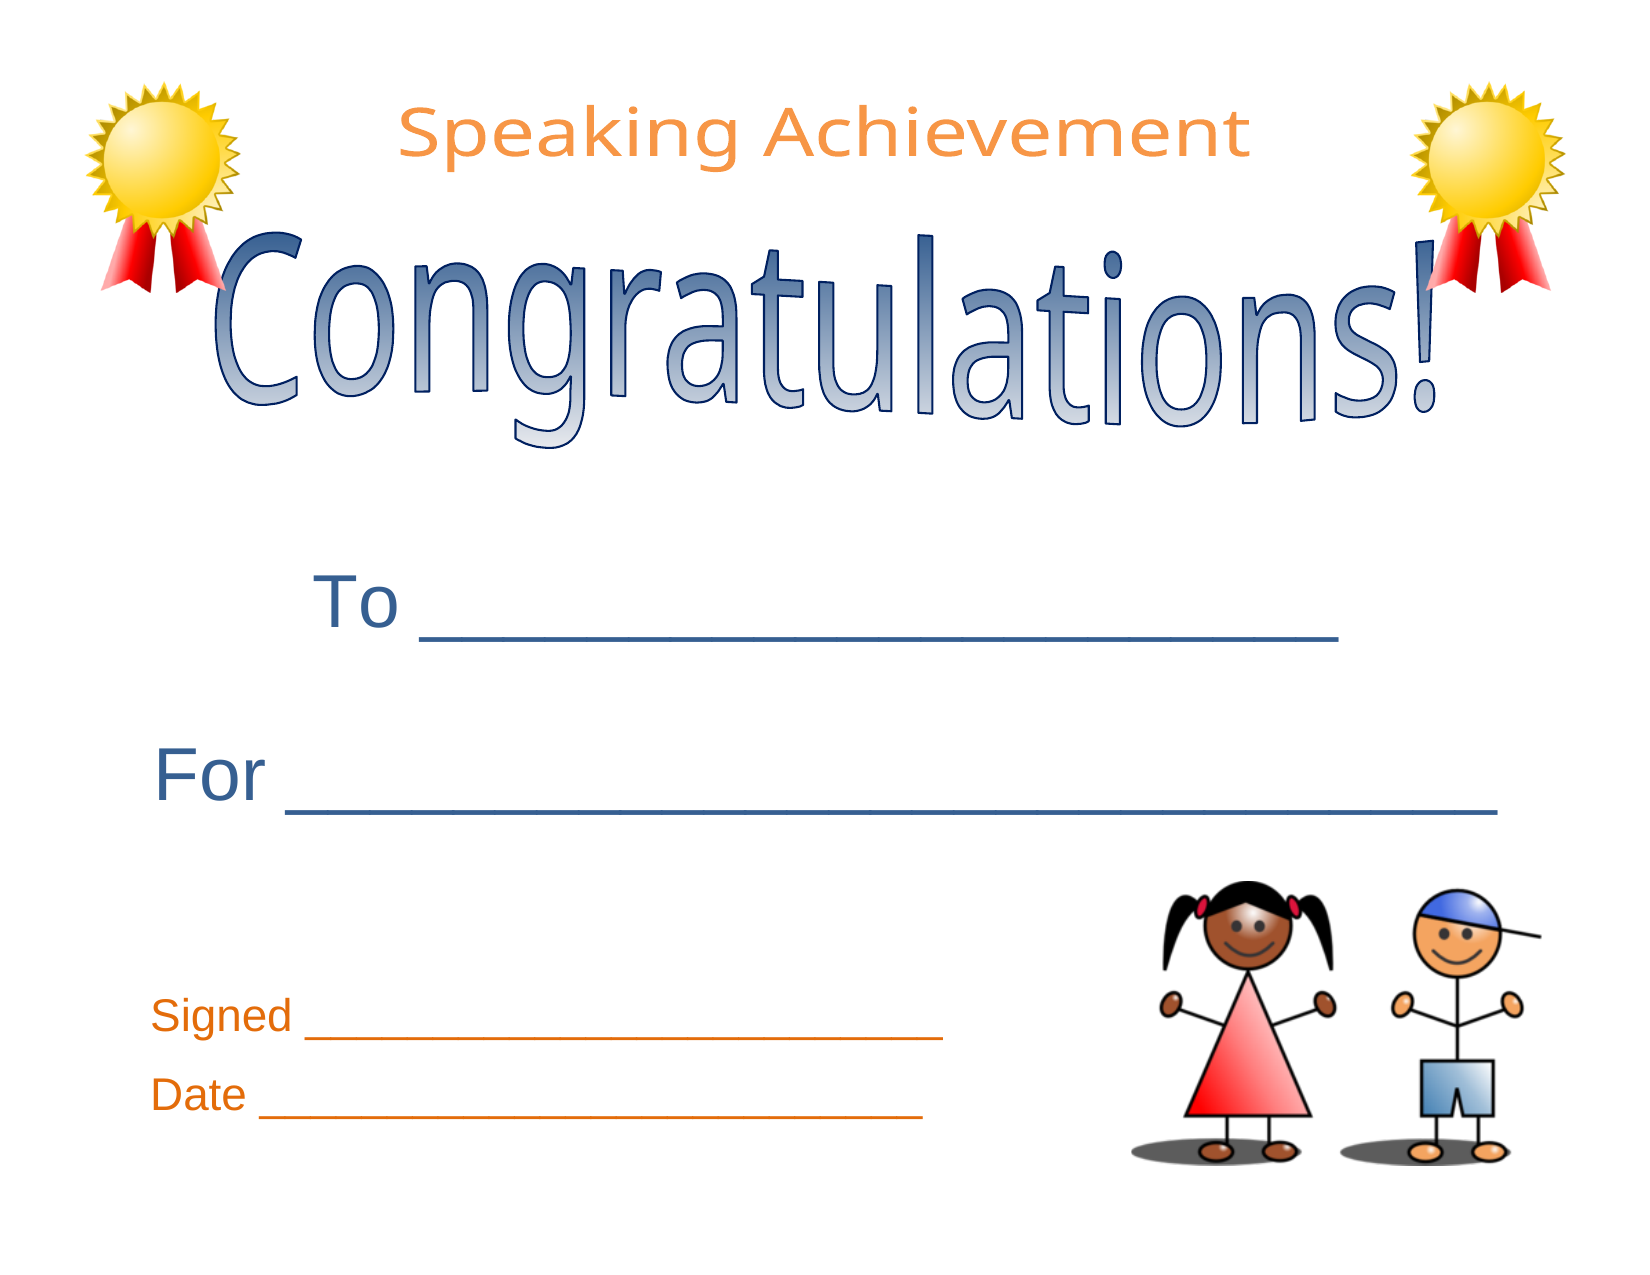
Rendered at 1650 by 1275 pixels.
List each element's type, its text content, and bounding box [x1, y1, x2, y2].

text Date __________________________ [150, 1068, 1131, 1120]
picture [1409, 81, 1566, 293]
text To ______________________ [150, 557, 1500, 643]
text Signed _________________________ [150, 988, 1131, 1041]
picture [1131, 881, 1543, 1166]
picture [84, 81, 241, 293]
text For _____________________________ [150, 730, 1500, 816]
